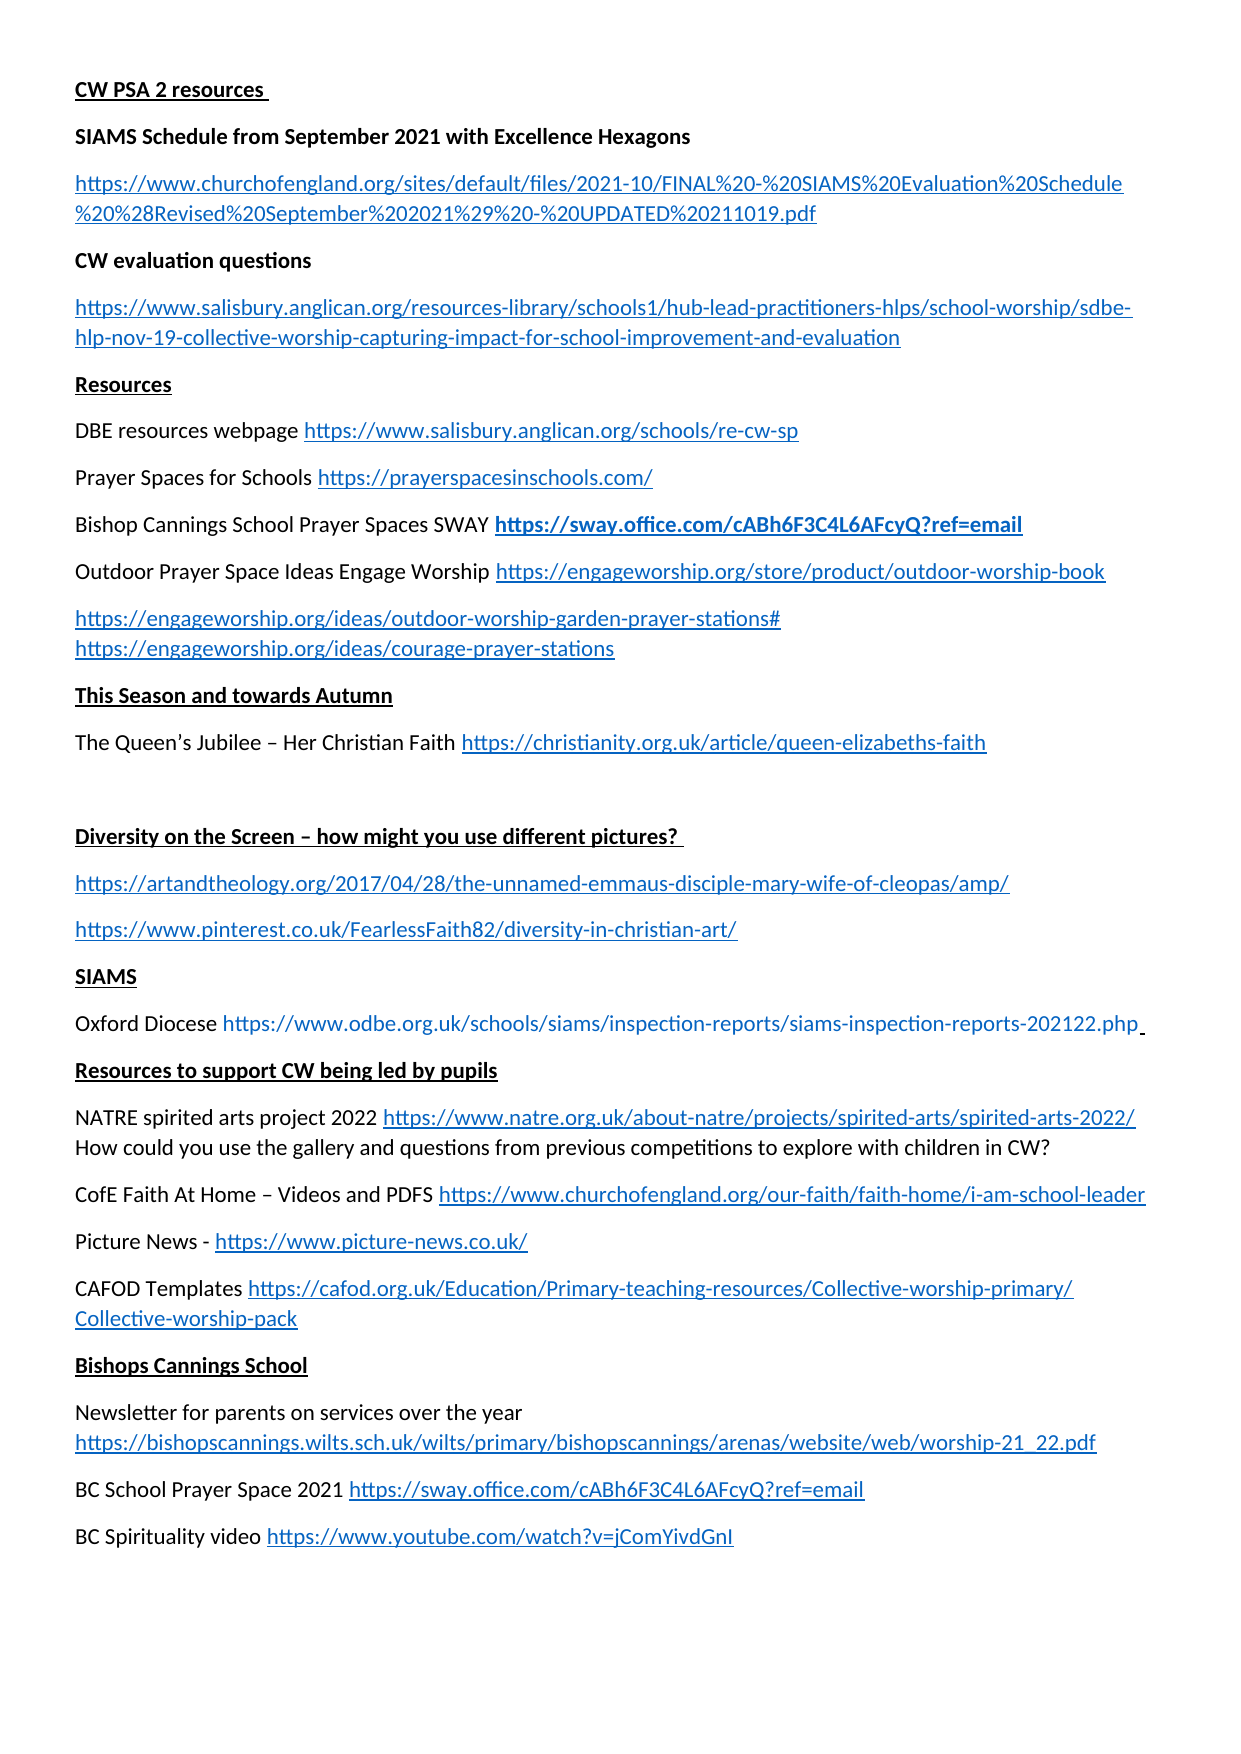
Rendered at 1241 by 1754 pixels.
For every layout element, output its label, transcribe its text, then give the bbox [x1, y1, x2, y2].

text Bishops Cannings School [75, 1351, 1165, 1379]
text Resources to support CW being led by pupils [75, 1056, 1165, 1084]
text https://engageworship.org/ideas/outdoor-worship-garden-prayer-stations# https://engageworship.org/ideas/courage-prayer-stations [75, 604, 1165, 662]
text SIAMS [75, 962, 1165, 991]
text Diversity on the Screen – how might you use different pictures? [75, 822, 1165, 850]
text Picture News - https://www.picture-news.co.uk/ [75, 1227, 1165, 1255]
text This Season and towards Autumn [75, 681, 1165, 709]
text Bishop Cannings School Prayer Spaces SWAY https://sway.office.com/cABh6F3C4L6AFcyQ?ref=email [75, 510, 1165, 538]
text BC School Prayer Space 2021 https://sway.office.com/cABh6F3C4L6AFcyQ?ref=email [75, 1475, 1165, 1503]
text BC Spirituality video https://www.youtube.com/watch?v=jComYivdGnI [75, 1522, 1165, 1550]
text https://www.pinterest.co.uk/FearlessFaith82/diversity-in-christian-art/ [75, 916, 1165, 944]
text CW PSA 2 resources [75, 75, 1165, 103]
text CW evaluation questions [75, 246, 1165, 274]
text Oxford Diocese https://www.odbe.org.uk/schools/siams/inspection-reports/siams-inspection-reports-202122.php [75, 1009, 1165, 1037]
text The Queen’s Jubilee – Her Christian Faith https://christianity.org.uk/article/queen-elizabeths-faith [75, 728, 1165, 756]
text https://www.churchofengland.org/sites/default/files/2021-10/FINAL%20-%20SIAMS%20Evaluation%20Schedule%20%28Revised%20September%202021%29%20-%20UPDATED%20211019.pdf [75, 169, 1165, 227]
text https://artandtheology.org/2017/04/28/the-unnamed-emmaus-disciple-mary-wife-of-cleopas/amp/ [75, 869, 1165, 897]
text DBE resources webpage https://www.salisbury.anglican.org/schools/re-cw-sp [75, 417, 1165, 445]
text Newsletter for parents on services over the year https://bishopscannings.wilts.sch.uk/wilts/primary/bishopscannings/arenas/website/web/worship-21_22.pdf [75, 1398, 1165, 1456]
text https://www.salisbury.anglican.org/resources-library/schools1/hub-lead-practitioners-hlps/school-worship/sdbe-hlp-nov-19-collective-worship-capturing-impact-for-school-improvement-and-evaluation [75, 293, 1165, 351]
text Prayer Spaces for Schools https://prayerspacesinschools.com/ [75, 463, 1165, 492]
text CAFOD Templates https://cafod.org.uk/Education/Primary-teaching-resources/Collective-worship-primary/Collective-worship-pack [75, 1274, 1165, 1332]
text Resources [75, 370, 1165, 398]
text Outdoor Prayer Space Ideas Engage Worship https://engageworship.org/store/product/outdoor-worship-book [75, 557, 1165, 585]
text NATRE spirited arts project 2022 https://www.natre.org.uk/about-natre/projects/spirited-arts/spirited-arts-2022/ How could you use the gallery and questions from previous competitions to explore with children in CW? [75, 1103, 1165, 1161]
text SIAMS Schedule from September 2021 with Excellence Hexagons [75, 122, 1165, 150]
text CofE Faith At Home – Videos and PDFS https://www.churchofengland.org/our-faith/faith-home/i-am-school-leader [75, 1180, 1165, 1208]
